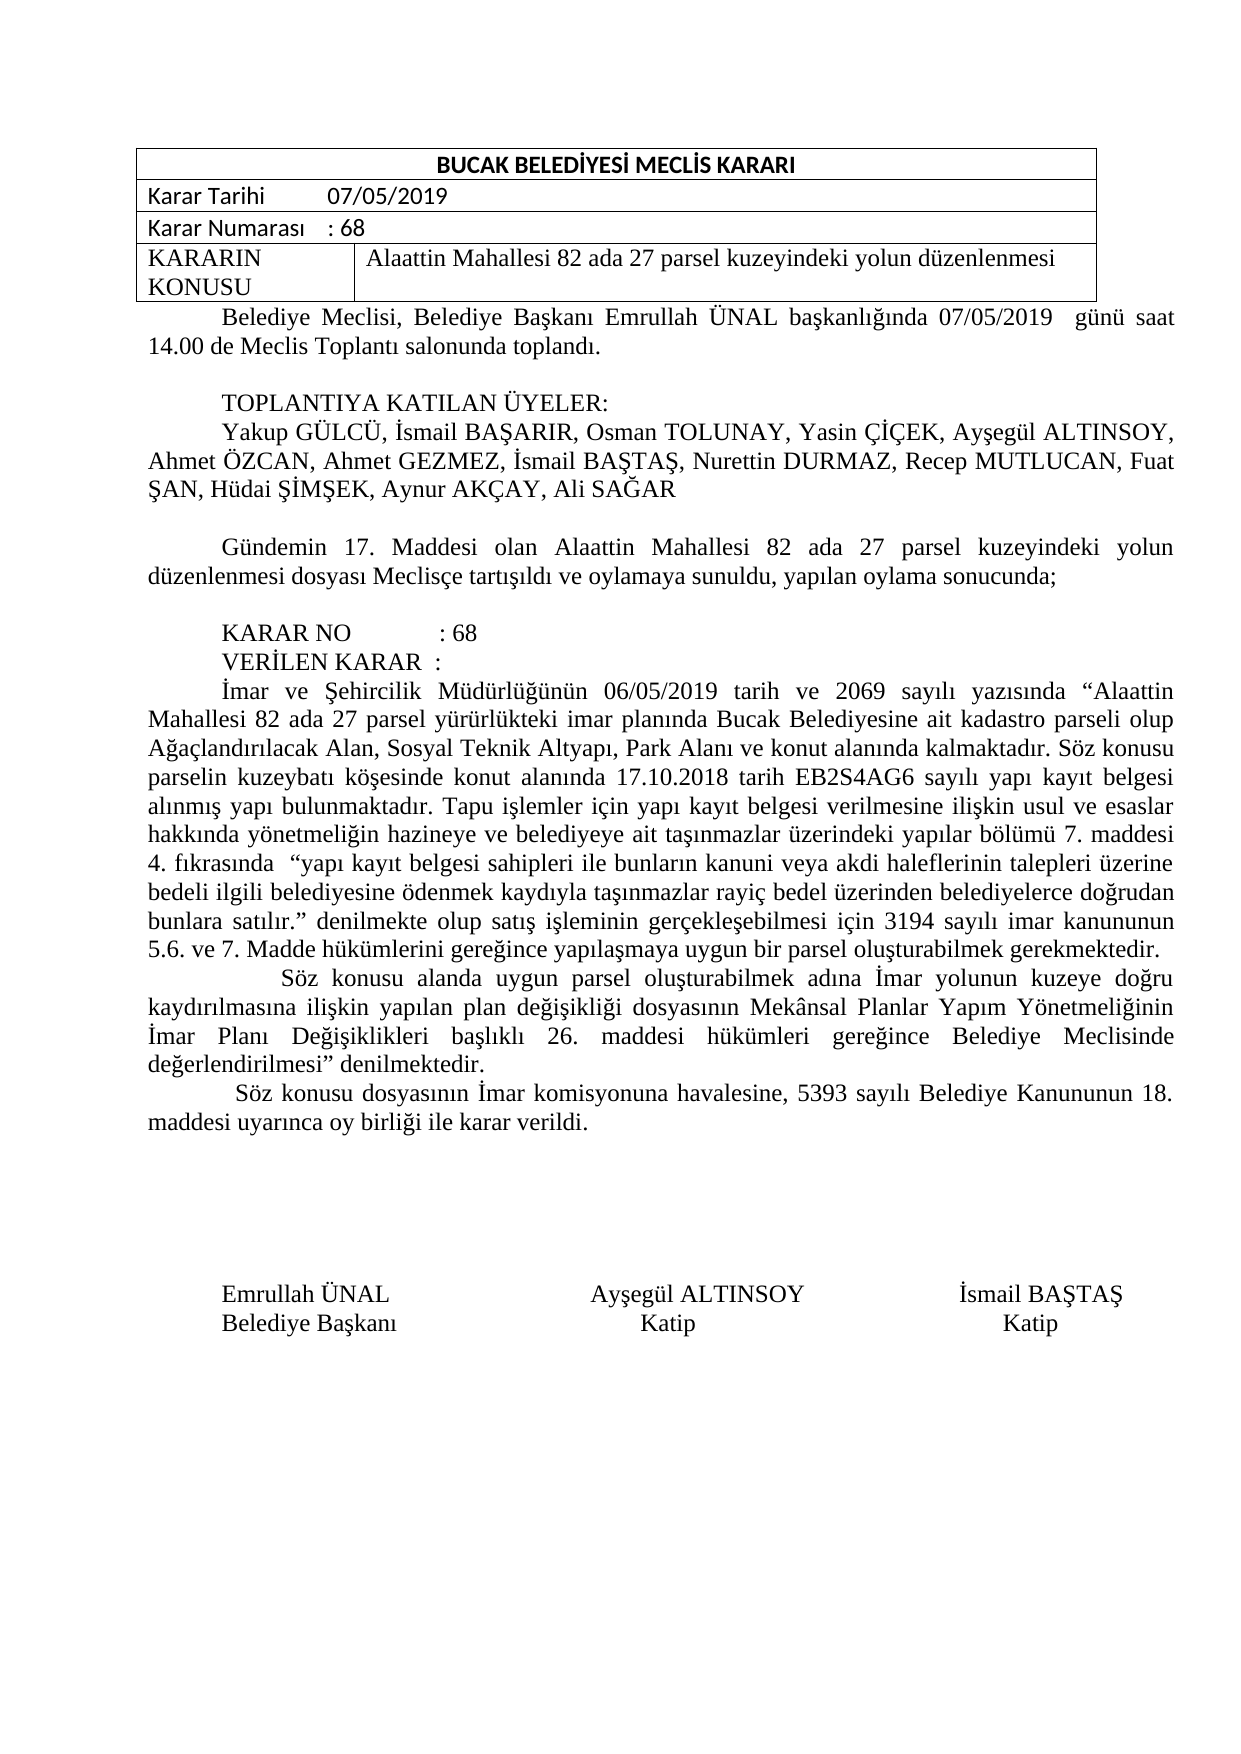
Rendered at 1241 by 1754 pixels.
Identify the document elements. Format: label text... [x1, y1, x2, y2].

text Emrullah ÜNAL Ayşegül ALTINSOY İsmail BAŞTAŞ [148, 1279, 1175, 1308]
table_cell Alaattin Mahallesi 82 ada 27 parsel kuzeyindeki yolun düzenlenmesi [355, 244, 1096, 301]
table_cell Karar Tarihi 07/05/2019 [137, 180, 1096, 211]
text Söz konusu alanda uygun parsel oluşturabilmek adına İmar yolunun kuzeye doğru kaydırılmasına ilişkin yapılan plan değişikliği dosyasının Mekânsal Planlar Yapım Yönetmeliğinin İmar Planı Değişiklikleri başlıklı 26. maddesi hükümleri gereğince Belediye Meclisinde değerlendirilmesi” denilmektedir. [148, 963, 1175, 1078]
text Söz konusu dosyasının İmar komisyonuna havalesine, 5393 sayılı Belediye Kanununun 18. maddesi uyarınca oy birliği ile karar verildi. [148, 1078, 1175, 1136]
table_header BUCAK BELEDİYESİ MECLİS KARARI [137, 149, 1096, 179]
text TOPLANTIYA KATILAN ÜYELER: [148, 388, 1175, 417]
text Belediye Meclisi, Belediye Başkanı Emrullah ÜNAL başkanlığında 07/05/2019 günü saat 14.00 de Meclis Toplantı salonunda toplandı. [148, 302, 1175, 359]
text VERİLEN KARAR : [148, 647, 1175, 676]
text KARAR NO : 68 [148, 618, 1175, 647]
text Gündemin 17. Maddesi olan Alaattin Mahallesi 82 ada 27 parsel kuzeyindeki yolun düzenlenmesi dosyası Meclisçe tartışıldı ve oylamaya sunuldu, yapılan oylama sonucunda; [148, 532, 1175, 589]
table_cell Karar Numarası : 68 [137, 212, 1096, 242]
text Belediye Başkanı Katip Katip [148, 1308, 1175, 1337]
text İmar ve Şehircilik Müdürlüğünün 06/05/2019 tarih ve 2069 sayılı yazısında “Alaattin Mahallesi 82 ada 27 parsel yürürlükteki imar planında Bucak Belediyesine ait kadastro parseli olup Ağaçlandırılacak Alan, Sosyal Teknik Altyapı, Park Alanı ve konut alanında kalmaktadır. Söz konusu parselin kuzeybatı köşesinde konut alanında 17.10.2018 tarih EB2S4AG6 sayılı yapı kayıt belgesi alınmış yapı bulunmaktadır. Tapu işlemler için yapı kayıt belgesi verilmesine ilişkin usul ve esaslar hakkında yönetmeliğin hazineye ve belediyeye ait taşınmazlar üzerindeki yapılar bölümü 7. maddesi 4. fıkrasında “yapı kayıt belgesi sahipleri ile bunların kanuni veya akdi haleflerinin talepleri üzerine bedeli ilgili belediyesine ödenmek kaydıyla taşınmazlar rayiç bedel üzerinden belediyelerce doğrudan bunlara satılır.” denilmekte olup satış işleminin gerçekleşebilmesi için 3194 sayılı imar kanununun 5.6. ve 7. Madde hükümlerini gereğince yapılaşmaya uygun bir parsel oluşturabilmek gerekmektedir. [148, 676, 1175, 963]
text Yakup GÜLCÜ, İsmail BAŞARIR, Osman TOLUNAY, Yasin ÇİÇEK, Ayşegül ALTINSOY, Ahmet ÖZCAN, Ahmet GEZMEZ, İsmail BAŞTAŞ, Nurettin DURMAZ, Recep MUTLUCAN, Fuat ŞAN, Hüdai ŞİMŞEK, Aynur AKÇAY, Ali SAĞAR [148, 417, 1175, 503]
table_cell KARARIN KONUSU [137, 244, 354, 301]
